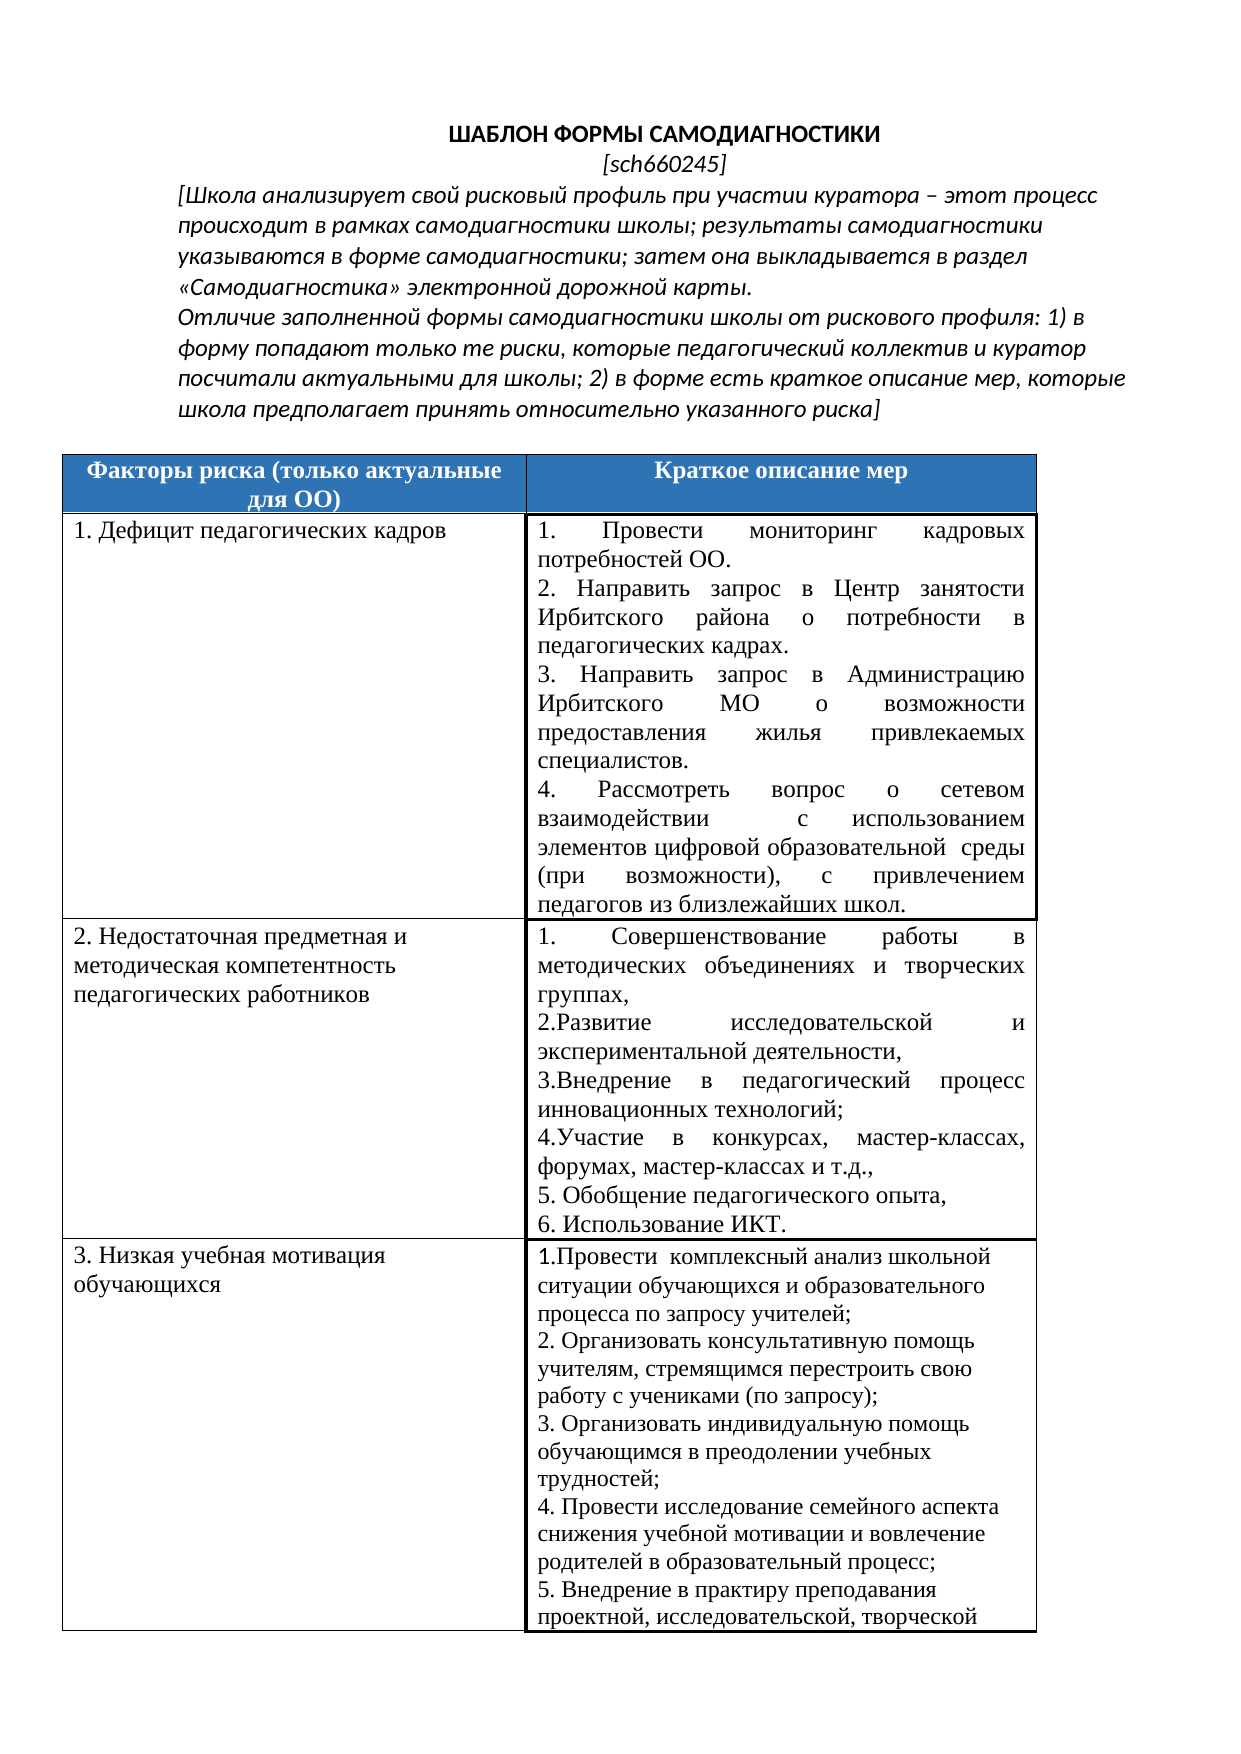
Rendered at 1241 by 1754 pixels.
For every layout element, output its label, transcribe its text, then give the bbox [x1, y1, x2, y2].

table_cell 1. Совершенствование работы в методических объединениях и творческих группах, 2.Развитие исследовательской и экспериментальной деятельности, 3.Внедрение в педагогический процесс инновационных технологий; 4.Участие в конкурсах, мастер-классах, форумах, мастер-классах и т.д., 5. Обобщение педагогического опыта, 6. Использование ИКТ. [528, 921, 1036, 1237]
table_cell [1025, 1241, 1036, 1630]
table_header Факторы риска (только актуальные для ОО) [63, 455, 526, 512]
text Отличие заполненной формы самодиагностики школы от рискового профиля: 1) в форму попадают только те риски, которые педагогический коллектив и куратор посчитали актуальными для школы; 2) в форме есть краткое описание мер, которые школа предполагает принять относительно указанного риска] [177, 301, 1152, 423]
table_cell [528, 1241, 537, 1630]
text [sch660245] [177, 149, 1152, 179]
table_cell 2. Недостаточная предметная и методическая компетентность педагогических работников [63, 919, 524, 1237]
text [Школа анализирует свой рисковый профиль при участии куратора – этот процесс происходит в рамках самодиагностики школы; результаты самодиагностики указываются в форме самодиагностики; затем она выкладывается в раздел «Самодиагностика» электронной дорожной карты. [177, 179, 1152, 301]
text ШАБЛОН ФОРМЫ САМОДИАГНОСТИКИ [177, 118, 1152, 149]
table_cell 1. Провести мониторинг кадровых потребностей ОО. 2. Направить запрос в Центр занятости Ирбитского района о потребности в педагогических кадрах. 3. Направить запрос в Администрацию Ирбитского МО о возможности предоставления жилья привлекаемых специалистов. 4. Рассмотреть вопрос о сетевом взаимодействии с использованием элементов цифровой образовательной среды (при возможности), с привлечением педагогов из близлежайших школ. [528, 516, 1035, 918]
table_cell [63, 1239, 524, 1630]
table_cell 1. Дефицит педагогических кадров [63, 514, 524, 918]
table_header Краткое описание мер [527, 455, 1036, 512]
